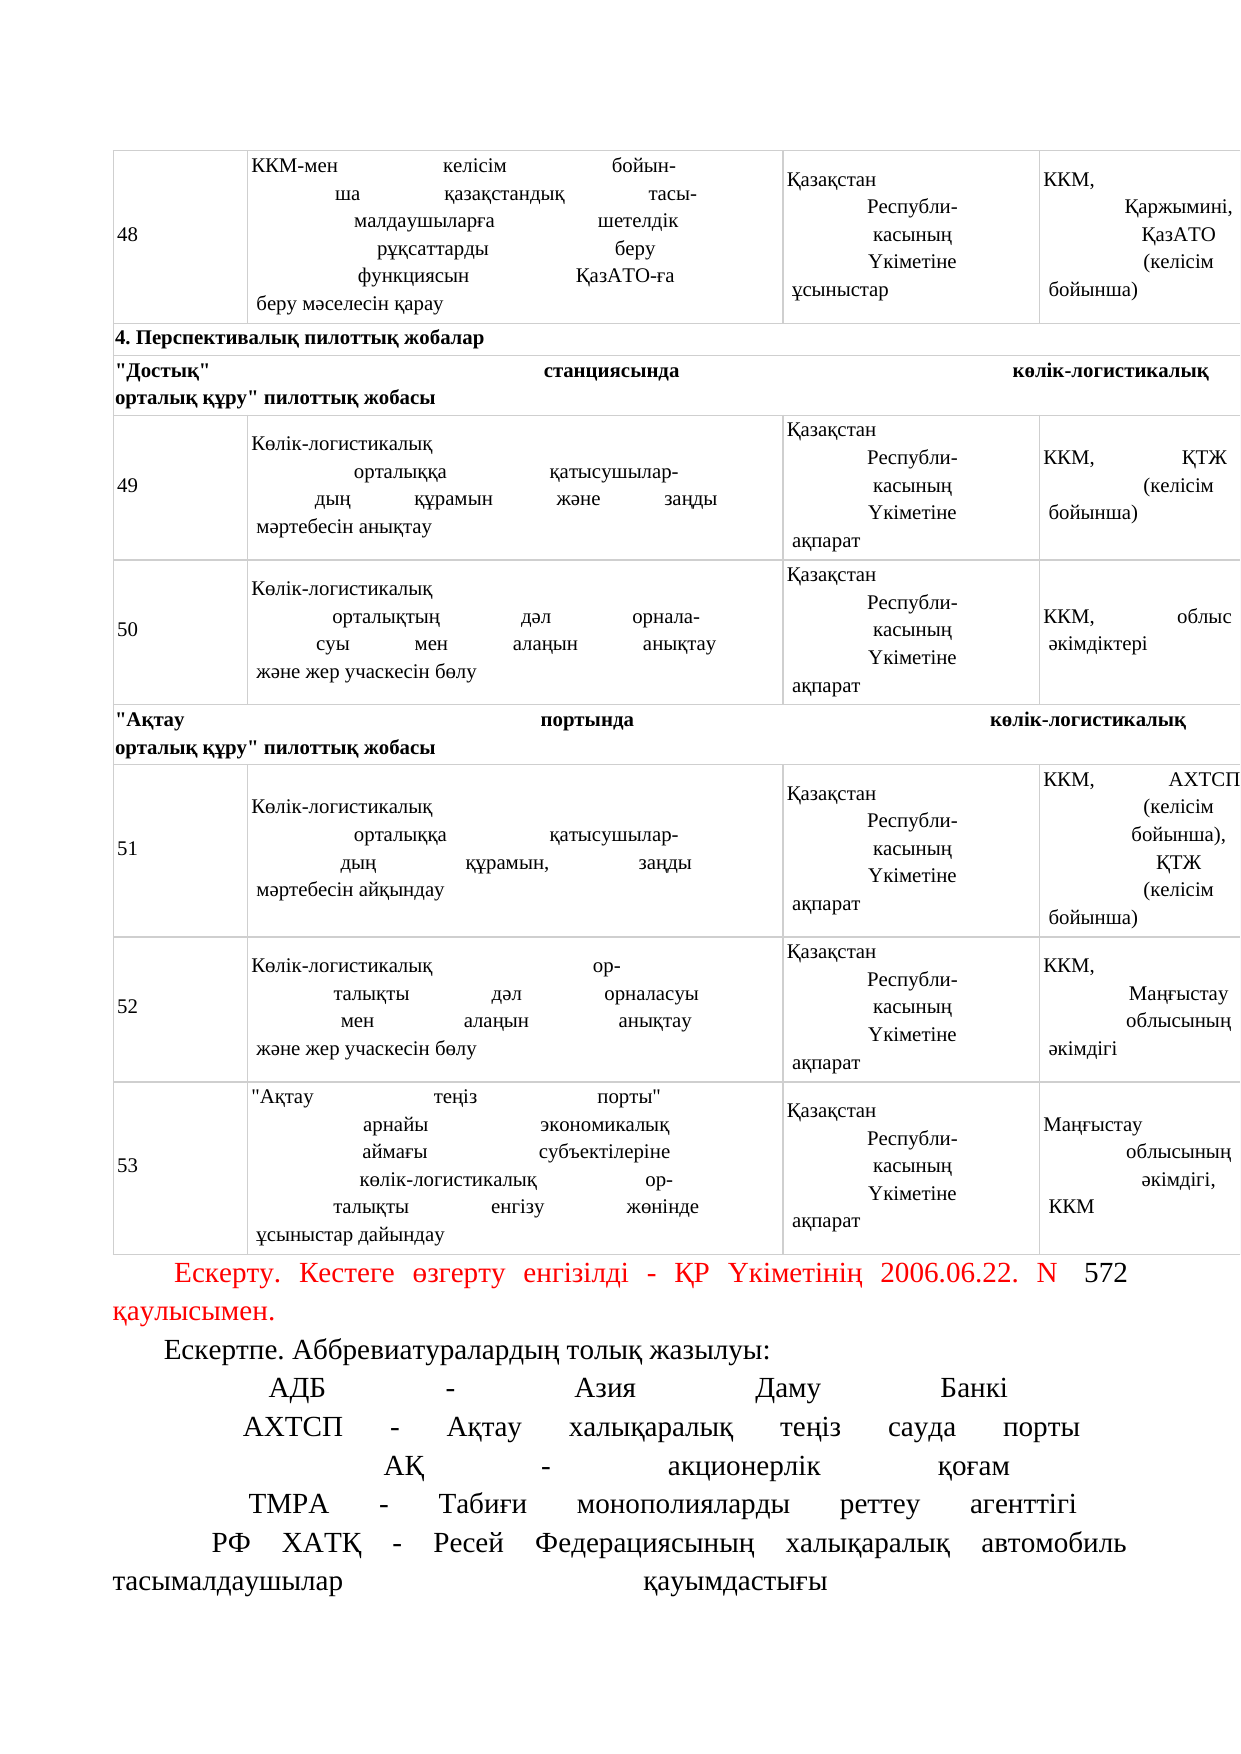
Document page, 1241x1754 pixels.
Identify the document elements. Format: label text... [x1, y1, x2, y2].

table_cell ККM, ҚТЖ (келiсiм бойынша) [1040, 416, 1240, 559]
table_cell 51 [114, 765, 247, 936]
table_cell Көлiк-логистикалық ор- талықты дәл орналасуы мен алаңын анықтау және жер учаскесiн бөлу [248, 938, 782, 1081]
table_cell Қазақстан Республи- касының Үкiметiне ақпарат [784, 765, 1039, 936]
table_cell Қазақстан Республи- касының Үкiметiне ақпарат [784, 561, 1039, 704]
table_cell Қазақстан Республи- касының Үкiметiне ұсыныстар [784, 151, 1039, 322]
table_cell Маңғыстау облысының әкімдігі, ККМ [1040, 1083, 1240, 1254]
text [112, 1371, 1128, 1597]
table_cell ККМ, АХТСП (келiсiм бойынша), ҚТЖ (келiсiм бойынша) [1040, 765, 1240, 936]
table_cell Көлiк-логистикалық орталыққа қатысушылар- дың құрамын және заңды мәртебесiн анықтау [248, 416, 782, 559]
table_cell Қазақстан Республи- касының Үкiметiне ақпарат [784, 938, 1039, 1081]
table_cell Көлiк-логистикалық орталықтың дәл орнала- суы мен алаңын анықтау және жер учаскесiн бөлу [248, 561, 782, 704]
table_cell 50 [114, 561, 247, 704]
table_cell 49 [114, 416, 247, 559]
table_cell "Ақтау теңіз порты" арнайы экономикалық аймағы субъектiлерiне көлiк-логистикалық ор- талықты енгiзу жөнiнде ұсыныстар дайындау [248, 1083, 782, 1254]
table_cell 52 [114, 938, 247, 1081]
table_cell "Достық" станциясында көлiк-логистикалық орталық құру" пилоттық жобасы [114, 356, 1240, 414]
table_cell 53 [114, 1083, 247, 1254]
table_cell 4. Перспективалық пилоттық жобалар [114, 324, 1240, 355]
table_cell ККМ, Маңғыстау облысының әкімдігі [1040, 938, 1240, 1081]
table_cell Көлік-логистикалық орталыққа қатысушылар- дың құрамын, заңды мәртебесiн айқындау [248, 765, 782, 936]
table_cell Қазақстан Республи- касының Үкiметiне ақпарат [784, 416, 1039, 559]
table_cell 48 [114, 151, 247, 322]
table_cell ККМ, Қаржымині, ҚазАТО (келісім бойынша) [1040, 151, 1240, 322]
table_cell Қазақстан Республи- касының Үкiметiне ақпарат [784, 1083, 1039, 1254]
text Ескерту. Кестеге өзгерту енгізілді - ҚР Үкіметінің 2006.06.22. N 572 қаулысымен. Ескертпе. Аббревиатуралардың толық жазылуы: [112, 1255, 1128, 1366]
table_cell "Ақтау портында көлiк-логистикалық орталық құру" пилоттық жобасы [114, 705, 1240, 764]
table_cell ККМ-мен келiсiм бойын- ша қазақстандық тасы- малдаушыларға шетелдiк рұқсаттарды беру функциясын ҚазАТО-ға беру мәселесiн қарау [248, 151, 782, 322]
table_cell ККM, облыс әкімдіктері [1040, 561, 1240, 704]
